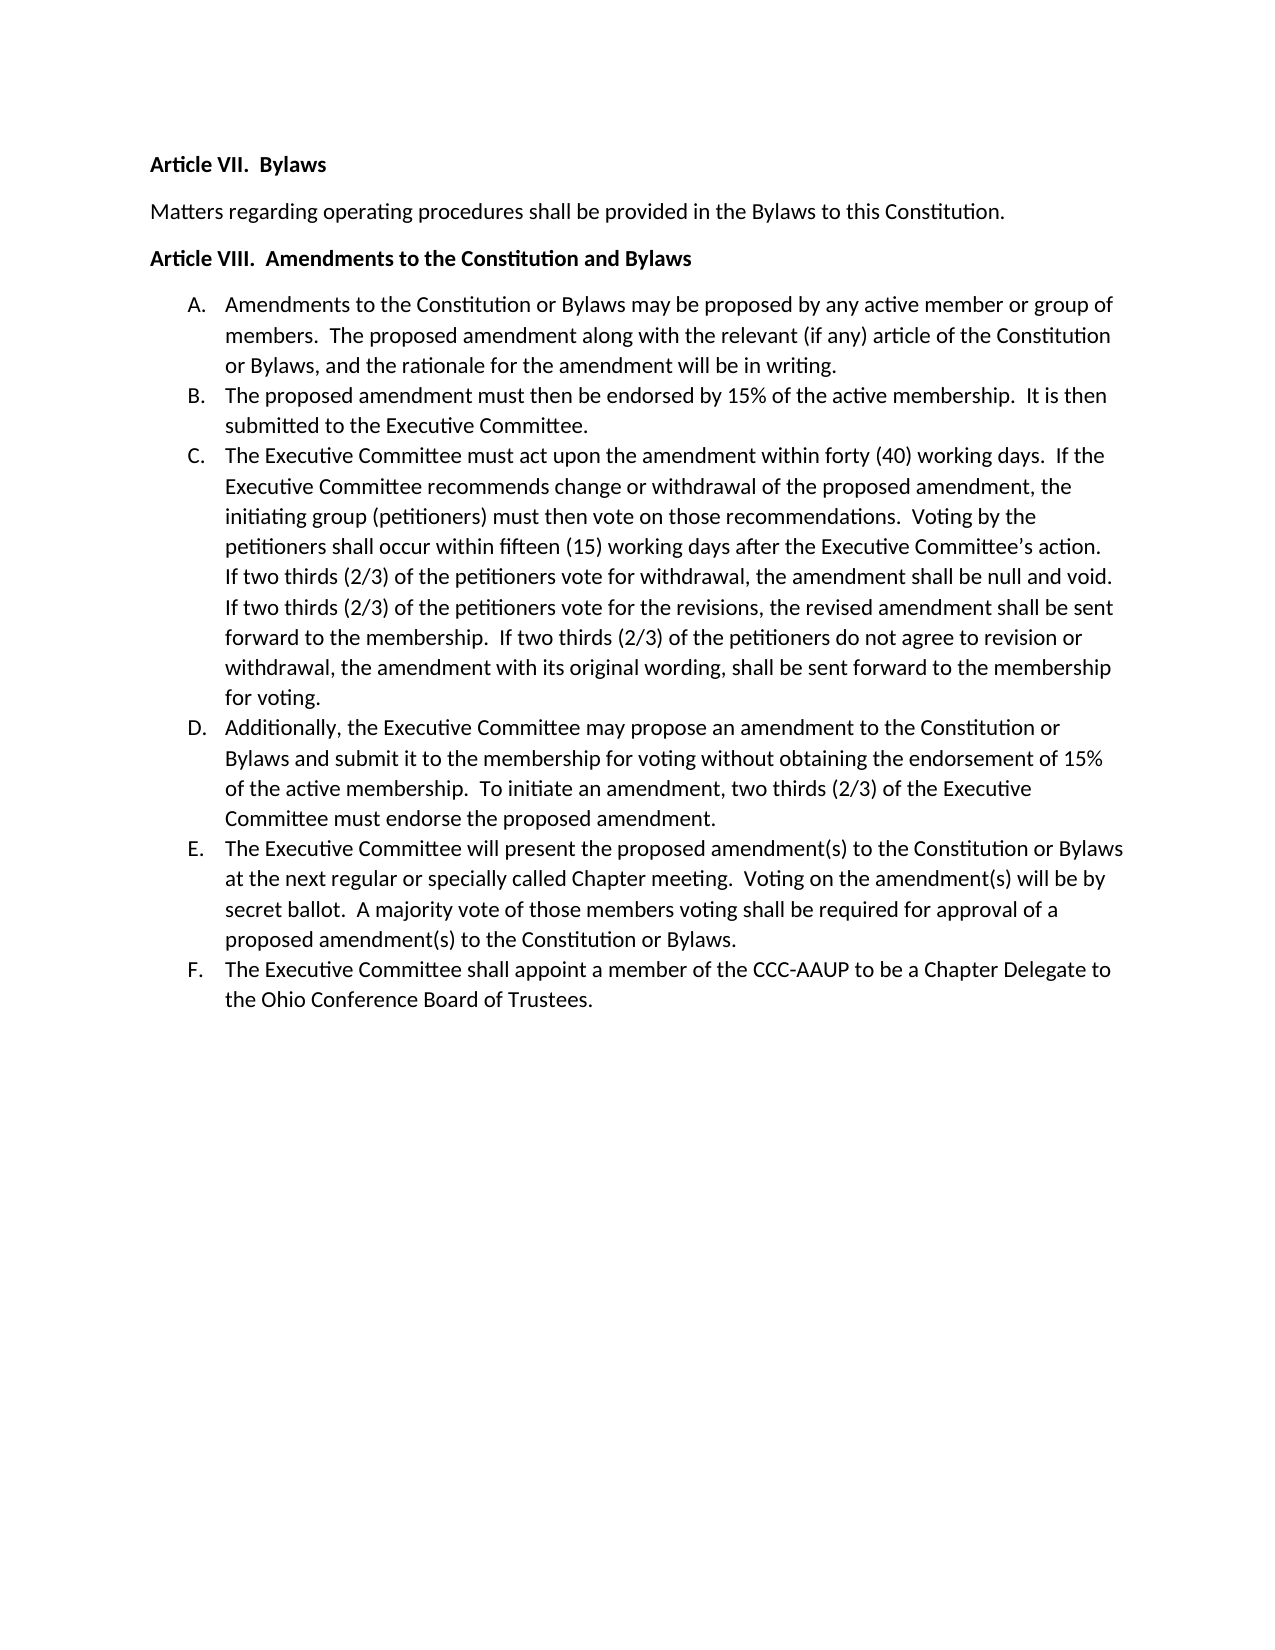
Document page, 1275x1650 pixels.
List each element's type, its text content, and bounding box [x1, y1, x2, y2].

list The Executive Committee shall appoint a member of the CCC-AAUP to be a Chapter Delegate to the Ohio Conference Board of Trustees. [187, 955, 1125, 1013]
list Amendments to the Constitution or Bylaws may be proposed by any active member or group of members. The proposed amendment along with the relevant (if any) article of the Constitution or Bylaws, and the rationale for the amendment will be in writing. [187, 291, 1125, 379]
text Article VII. Bylaws [150, 150, 1125, 178]
list The proposed amendment must then be endorsed by 15% of the active membership. It is then submitted to the Executive Committee. [187, 381, 1125, 439]
text Article VIII. Amendments to the Constitution and Bylaws [150, 244, 1125, 272]
list Additionally, the Executive Committee may propose an amendment to the Constitution or Bylaws and submit it to the membership for voting without obtaining the endorsement of 15% of the active membership. To initiate an amendment, two thirds (2/3) of the Executive Committee must endorse the proposed amendment. [187, 713, 1125, 832]
text Matters regarding operating procedures shall be provided in the Bylaws to this Constitution. [150, 197, 1125, 225]
list The Executive Committee must act upon the amendment within forty (40) working days. If the Executive Committee recommends change or withdrawal of the proposed amendment, the initiating group (petitioners) must then vote on those recommendations. Voting by the petitioners shall occur within fifteen (15) working days after the Executive Committee’s action. If two thirds (2/3) of the petitioners vote for withdrawal, the amendment shall be null and void. If two thirds (2/3) of the petitioners vote for the revisions, the revised amendment shall be sent forward to the membership. If two thirds (2/3) of the petitioners do not agree to revision or withdrawal, the amendment with its original wording, shall be sent forward to the membership for voting. [187, 442, 1125, 711]
list The Executive Committee will present the proposed amendment(s) to the Constitution or Bylaws at the next regular or specially called Chapter meeting. Voting on the amendment(s) will be by secret ballot. A majority vote of those members voting shall be required for approval of a proposed amendment(s) to the Constitution or Bylaws. [187, 834, 1125, 953]
